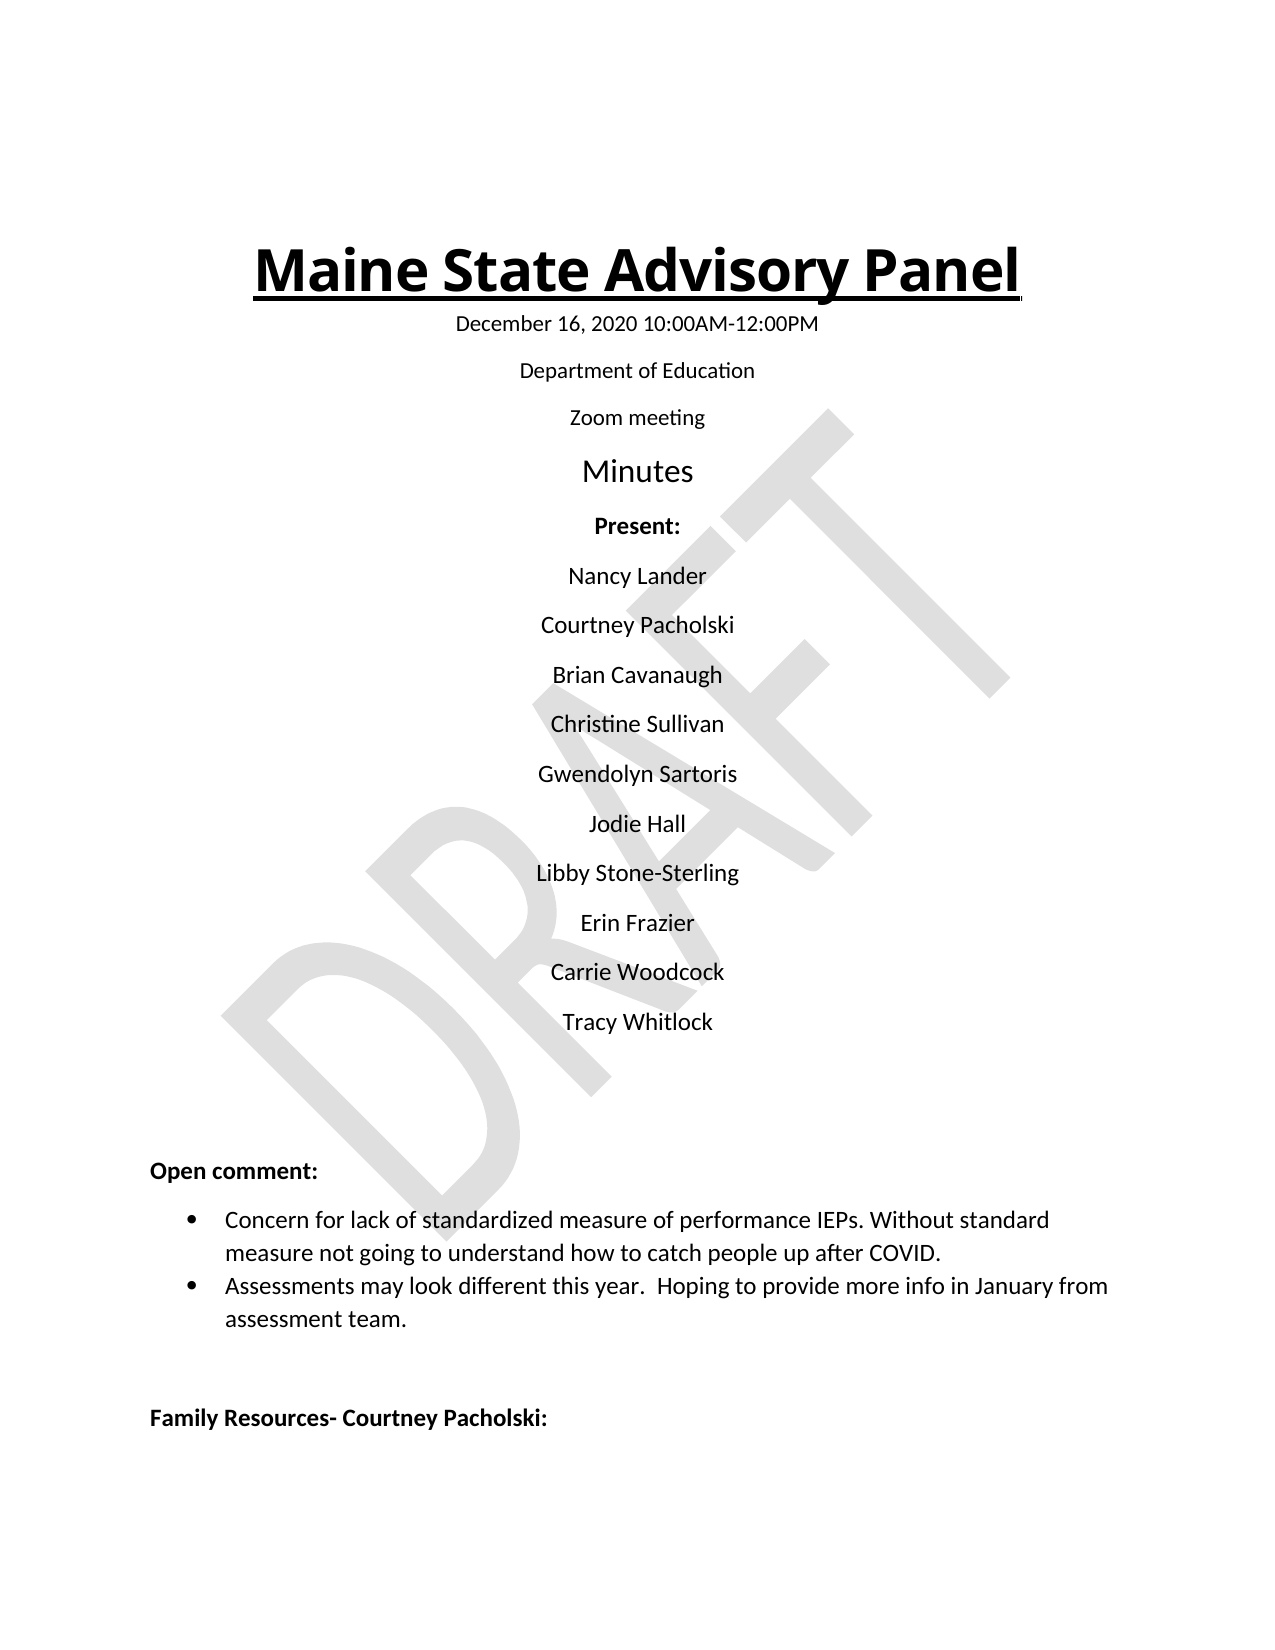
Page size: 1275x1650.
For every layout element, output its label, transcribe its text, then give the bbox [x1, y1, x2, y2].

text Tracy Whitlock [150, 1006, 1125, 1037]
text Libby Stone-Sterling [150, 857, 1125, 888]
text Family Resources- Courtney Pacholski: [150, 1402, 1125, 1433]
list Assessments may look different this year. Hoping to provide more info in January from assessment team. [187, 1270, 1125, 1334]
text Zoom meeting [150, 403, 1125, 431]
text Department of Education [150, 356, 1125, 384]
text Courtney Pacholski [150, 609, 1125, 640]
title Maine State Advisory Panel [150, 229, 1125, 309]
text Erin Frazier [150, 907, 1125, 937]
text Nancy Lander [150, 560, 1125, 590]
text Minutes [150, 449, 1125, 490]
text December 16, 2020 10:00AM-12:00PM [150, 309, 1125, 337]
text Jodie Hall [150, 808, 1125, 838]
list Concern for lack of standardized measure of performance IEPs. Without standard measure not going to understand how to catch people up after COVID. [187, 1204, 1125, 1268]
text Brian Cavanaugh [150, 659, 1125, 689]
text Christine Sullivan [150, 708, 1125, 739]
text Gwendolyn Sartoris [150, 758, 1125, 789]
text Present: [150, 510, 1125, 541]
text Open comment: [150, 1155, 1125, 1185]
text Carrie Woodcock [150, 956, 1125, 987]
